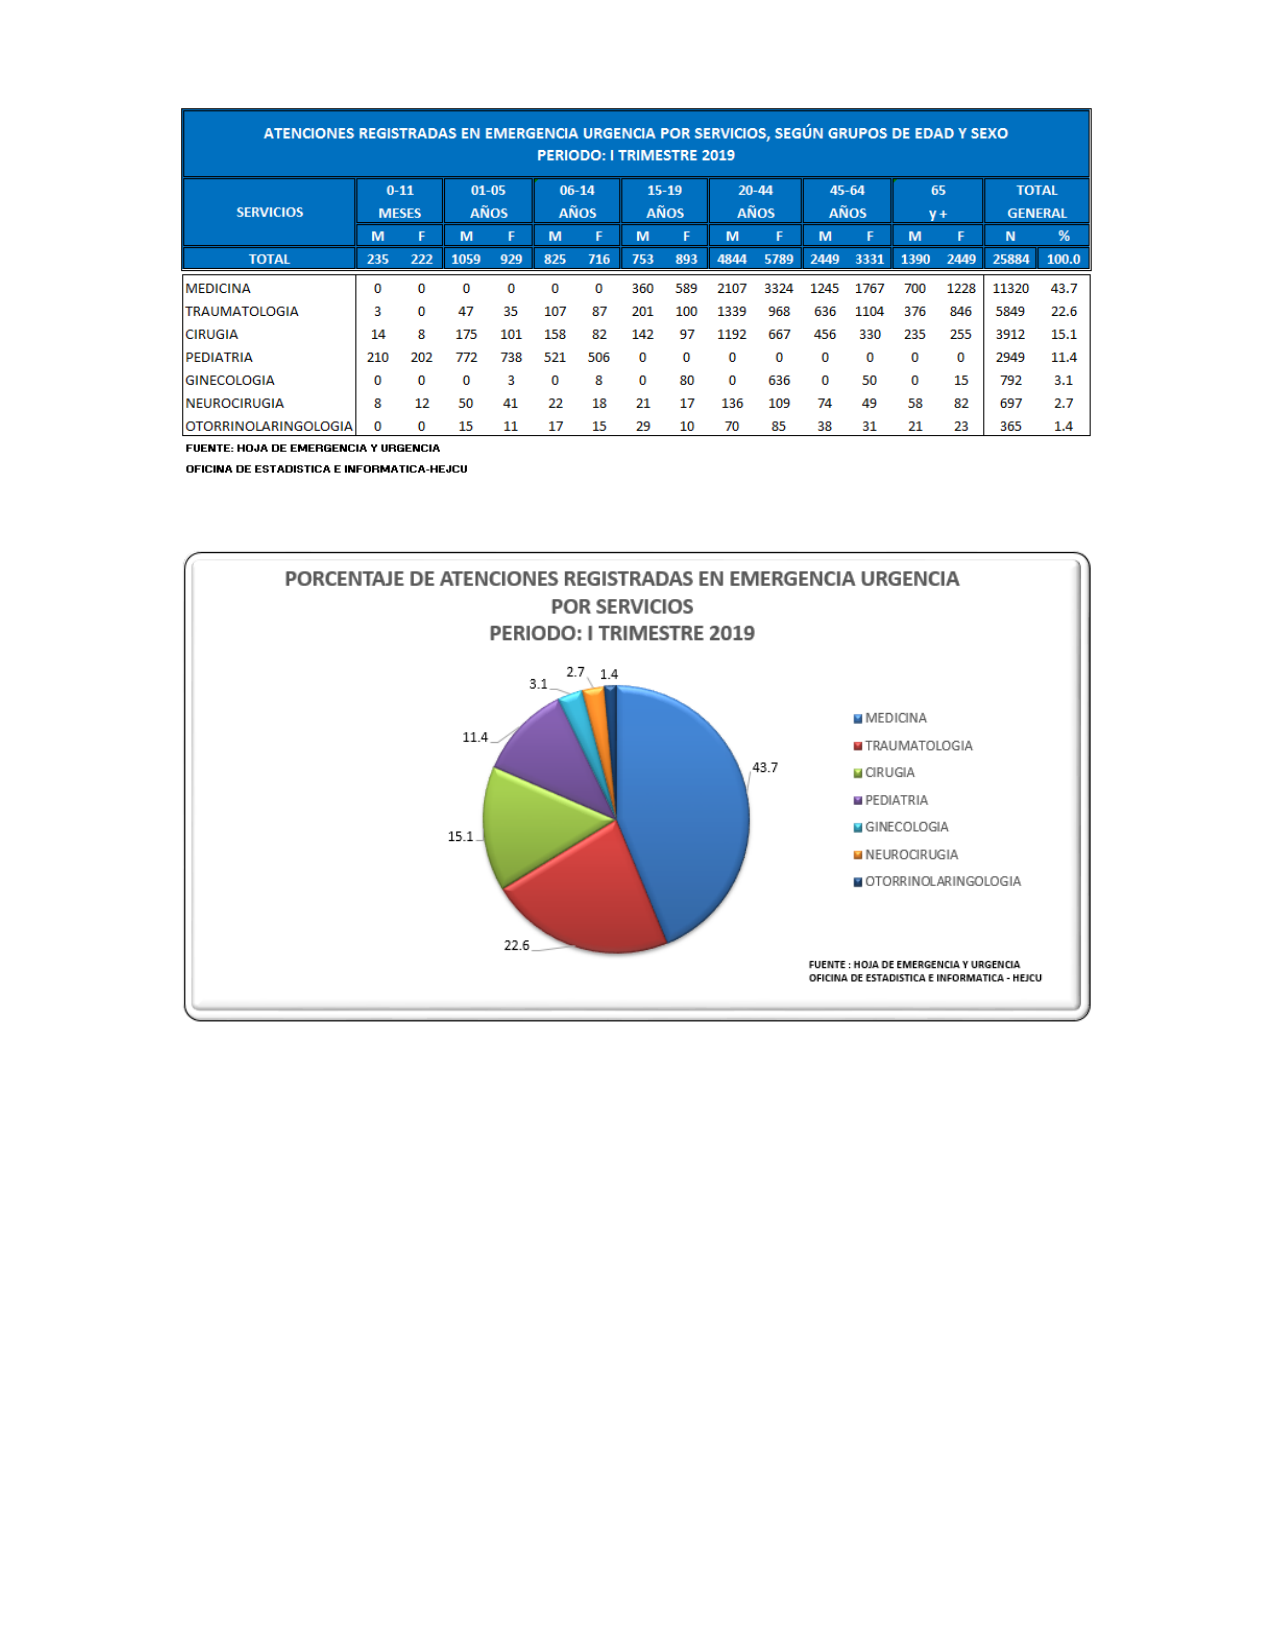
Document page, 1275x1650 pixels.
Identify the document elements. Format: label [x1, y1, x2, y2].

picture [177, 103, 1098, 481]
picture [177, 546, 1098, 1030]
